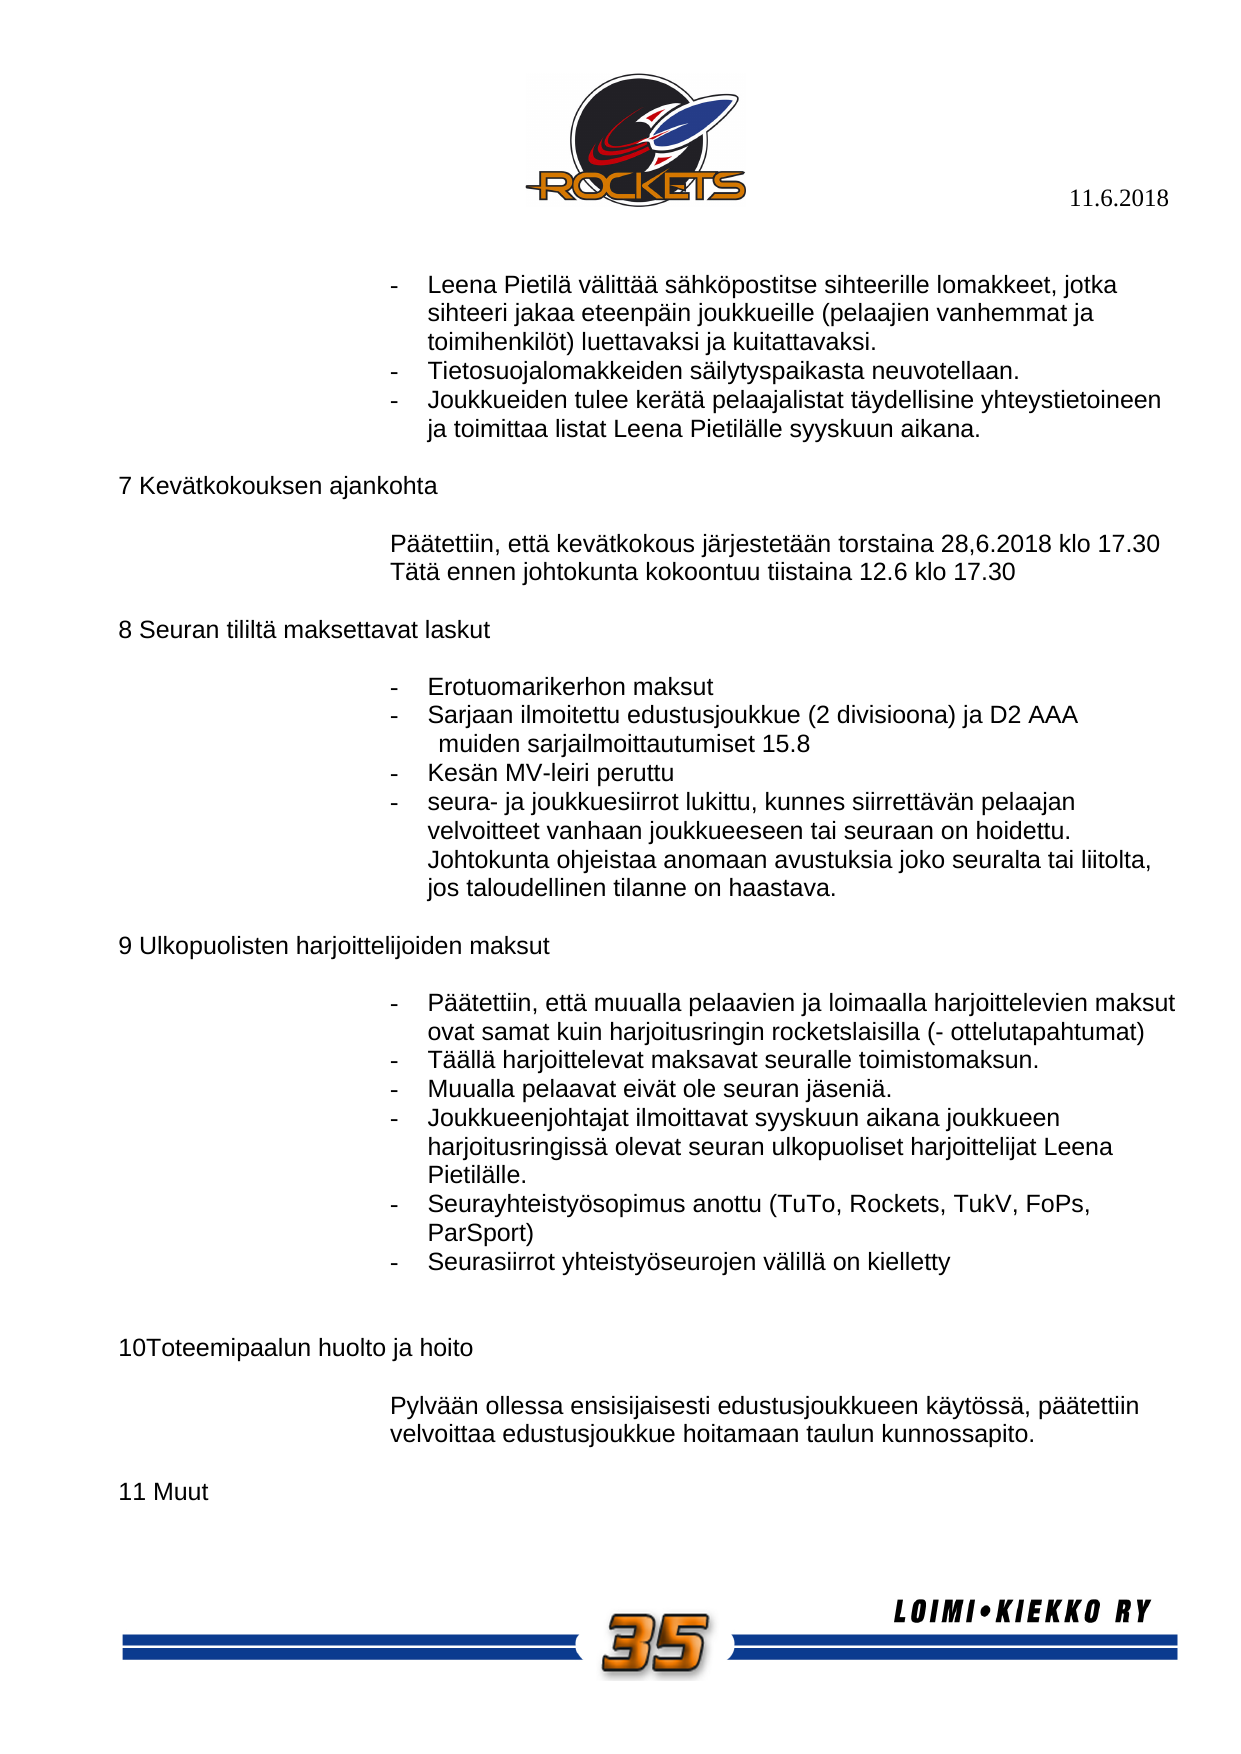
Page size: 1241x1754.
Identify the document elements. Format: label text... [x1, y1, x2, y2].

list Seurasiirrot yhteistyöseurojen välillä on kielletty [390, 1247, 1181, 1276]
list Erotuomarikerhon maksut [390, 672, 1181, 701]
text 7 Kevätkokouksen ajankohta [118, 471, 1181, 500]
list Joukkueiden tulee kerätä pelaajalistat täydellisine yhteystietoineen ja toimittaa listat Leena Pietilälle syyskuun aikana. [390, 385, 1181, 442]
picture [525, 73, 746, 207]
list Sarjaan ilmoitettu edustusjoukkue (2 divisioona) ja D2 AAA [390, 701, 1181, 729]
text Tätä ennen johtokunta kokoontuu tiistaina 12.6 klo 17.30 [390, 557, 1181, 586]
list Joukkueenjohtajat ilmoittavat syyskuun aikana joukkueen harjoitusringissä olevat seuran ulkopuoliset harjoittelijat Leena Pietilälle. [390, 1103, 1181, 1189]
list Päätettiin, että muualla pelaavien ja loimaalla harjoittelevien maksut ovat samat kuin harjoitusringin rocketslaisilla (- ottelutapahtumat) [390, 988, 1181, 1045]
list seura- ja joukkuesiirrot lukittu, kunnes siirrettävän pelaajan velvoitteet vanhaan joukkueeseen tai seuraan on hoidettu. Johtokunta ohjeistaa anomaan avustuksia joko seuralta tai liitolta, jos taloudellinen tilanne on haastava. [390, 787, 1181, 902]
list Muualla pelaavat eivät ole seuran jäseniä. [390, 1074, 1181, 1103]
list Kesän MV-leiri peruttu [390, 758, 1181, 787]
picture [118, 1592, 1182, 1681]
text muiden sarjailmoittautumiset 15.8 [390, 729, 1181, 758]
list Leena Pietilä välittää sähköpostitse sihteerille lomakkeet, jotka sihteeri jakaa eteenpäin joukkueille (pelaajien vanhemmat ja toimihenkilöt) luettavaksi ja kuitattavaksi. [390, 269, 1181, 356]
list Seurayhteistyösopimus anottu (TuTo, Rockets, TukV, FoPs, ParSport) [390, 1189, 1181, 1247]
list Tietosuojalomakkeiden säilytyspaikasta neuvotellaan. [390, 356, 1181, 385]
text Päätettiin, että kevätkokous järjestetään torstaina 28,6.2018 klo 17.30 [390, 529, 1181, 557]
text Pylvään ollessa ensisijaisesti edustusjoukkueen käytössä, päätettiin velvoittaa edustusjoukkue hoitamaan taulun kunnossapito. [390, 1391, 1181, 1448]
text 11 Muut [118, 1477, 1181, 1506]
text 10Toteemipaalun huolto ja hoito [118, 1333, 1181, 1362]
list Täällä harjoittelevat maksavat seuralle toimistomaksun. [390, 1045, 1181, 1074]
text 8 Seuran tililtä maksettavat laskut [118, 615, 1181, 644]
text 9 Ulkopuolisten harjoittelijoiden maksut [118, 931, 1181, 959]
